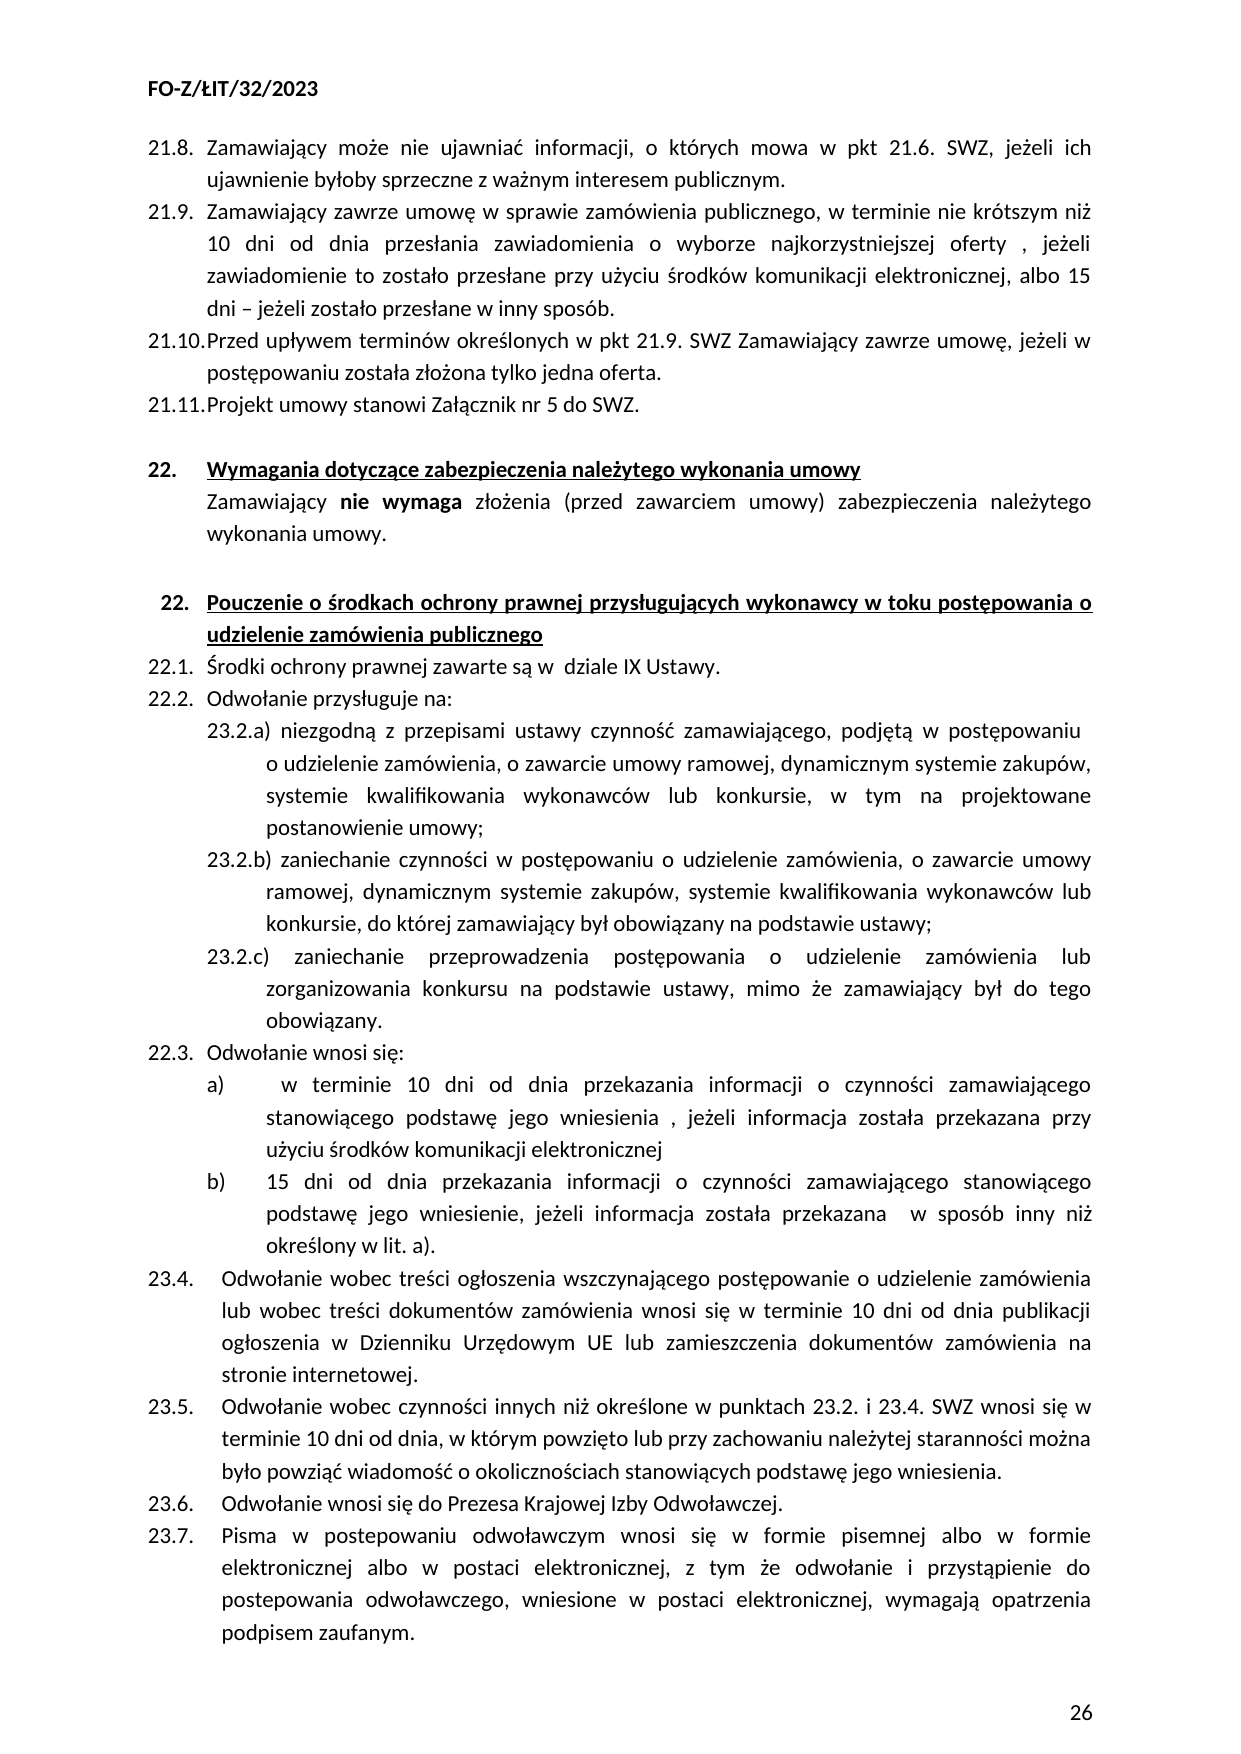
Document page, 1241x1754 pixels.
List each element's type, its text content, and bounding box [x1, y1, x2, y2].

list Odwołanie wobec treści ogłoszenia wszczynającego postępowanie o udzielenie zamówienia lub wobec treści dokumentów zamówienia wnosi się w terminie 10 dni od dnia publikacji ogłoszenia w Dzienniku Urzędowym UE lub zamieszczenia dokumentów zamówienia na stronie internetowej. [148, 1264, 1093, 1388]
list Pouczenie o środkach ochrony prawnej przysługujących wykonawcy w toku postępowania o udzielenie zamówienia publicznego [160, 588, 1093, 648]
text 23.2.c) zaniechanie przeprowadzenia postępowania o udzielenie zamówienia lub zorganizowania konkursu na podstawie ustawy, mimo że zamawiający był do tego obowiązany. [207, 942, 1093, 1034]
list Odwołanie wnosi się do Prezesa Krajowej Izby Odwoławczej. [148, 1489, 1093, 1517]
list Projekt umowy stanowi Załącznik nr 5 do SWZ. [148, 390, 1093, 418]
list 15 dni od dnia przekazania informacji o czynności zamawiającego stanowiącego podstawę jego wniesienie, jeżeli informacja została przekazana w sposób inny niż określony w lit. a). [207, 1167, 1093, 1259]
list Odwołanie wobec czynności innych niż określone w punktach 23.2. i 23.4. SWZ wnosi się w terminie 10 dni od dnia, w którym powzięto lub przy zachowaniu należytej staranności można było powziąć wiadomość o okolicznościach stanowiących podstawę jego wniesienia. [148, 1392, 1093, 1485]
list Zamawiający może nie ujawniać informacji, o których mowa w pkt 21.6. SWZ, jeżeli ich ujawnienie byłoby sprzeczne z ważnym interesem publicznym. [148, 133, 1093, 193]
list Odwołanie przysługuje na: [148, 684, 1093, 712]
text Zamawiający nie wymaga złożenia (przed zawarciem umowy) zabezpieczenia należytego wykonania umowy. [207, 487, 1093, 547]
list Zamawiający zawrze umowę w sprawie zamówienia publicznego, w terminie nie krótszym niż 10 dni od dnia przesłania zawiadomienia o wyborze najkorzystniejszej oferty , jeżeli zawiadomienie to zostało przesłane przy użyciu środków komunikacji elektronicznej, albo 15 dni – jeżeli zostało przesłane w inny sposób. [148, 197, 1093, 322]
list Odwołanie wnosi się: [148, 1038, 1093, 1066]
text 23.2.b) zaniechanie czynności w postępowaniu o udzielenie zamówienia, o zawarcie umowy ramowej, dynamicznym systemie zakupów, systemie kwalifikowania wykonawców lub konkursie, do której zamawiający był obowiązany na podstawie ustawy; [207, 845, 1093, 938]
list Pisma w postepowaniu odwoławczym wnosi się w formie pisemnej albo w formie elektronicznej albo w postaci elektronicznej, z tym że odwołanie i przystąpienie do postepowania odwoławczego, wniesione w postaci elektronicznej, wymagają opatrzenia podpisem zaufanym. [148, 1521, 1093, 1646]
list Przed upływem terminów określonych w pkt 21.9. SWZ Zamawiający zawrze umowę, jeżeli w postępowaniu została złożona tylko jedna oferta. [148, 326, 1093, 386]
list w terminie 10 dni od dnia przekazania informacji o czynności zamawiającego stanowiącego podstawę jego wniesienia , jeżeli informacja została przekazana przy użyciu środków komunikacji elektronicznej [207, 1071, 1093, 1163]
text 23.2.a) niezgodną z przepisami ustawy czynność zamawiającego, podjętą w postępowaniu o udzielenie zamówienia, o zawarcie umowy ramowej, dynamicznym systemie zakupów, systemie kwalifikowania wykonawców lub konkursie, w tym na projektowane postanowienie umowy; [207, 716, 1093, 841]
list Wymagania dotyczące zabezpieczenia należytego wykonania umowy [148, 455, 1093, 483]
list Środki ochrony prawnej zawarte są w dziale IX Ustawy. [148, 652, 1093, 680]
